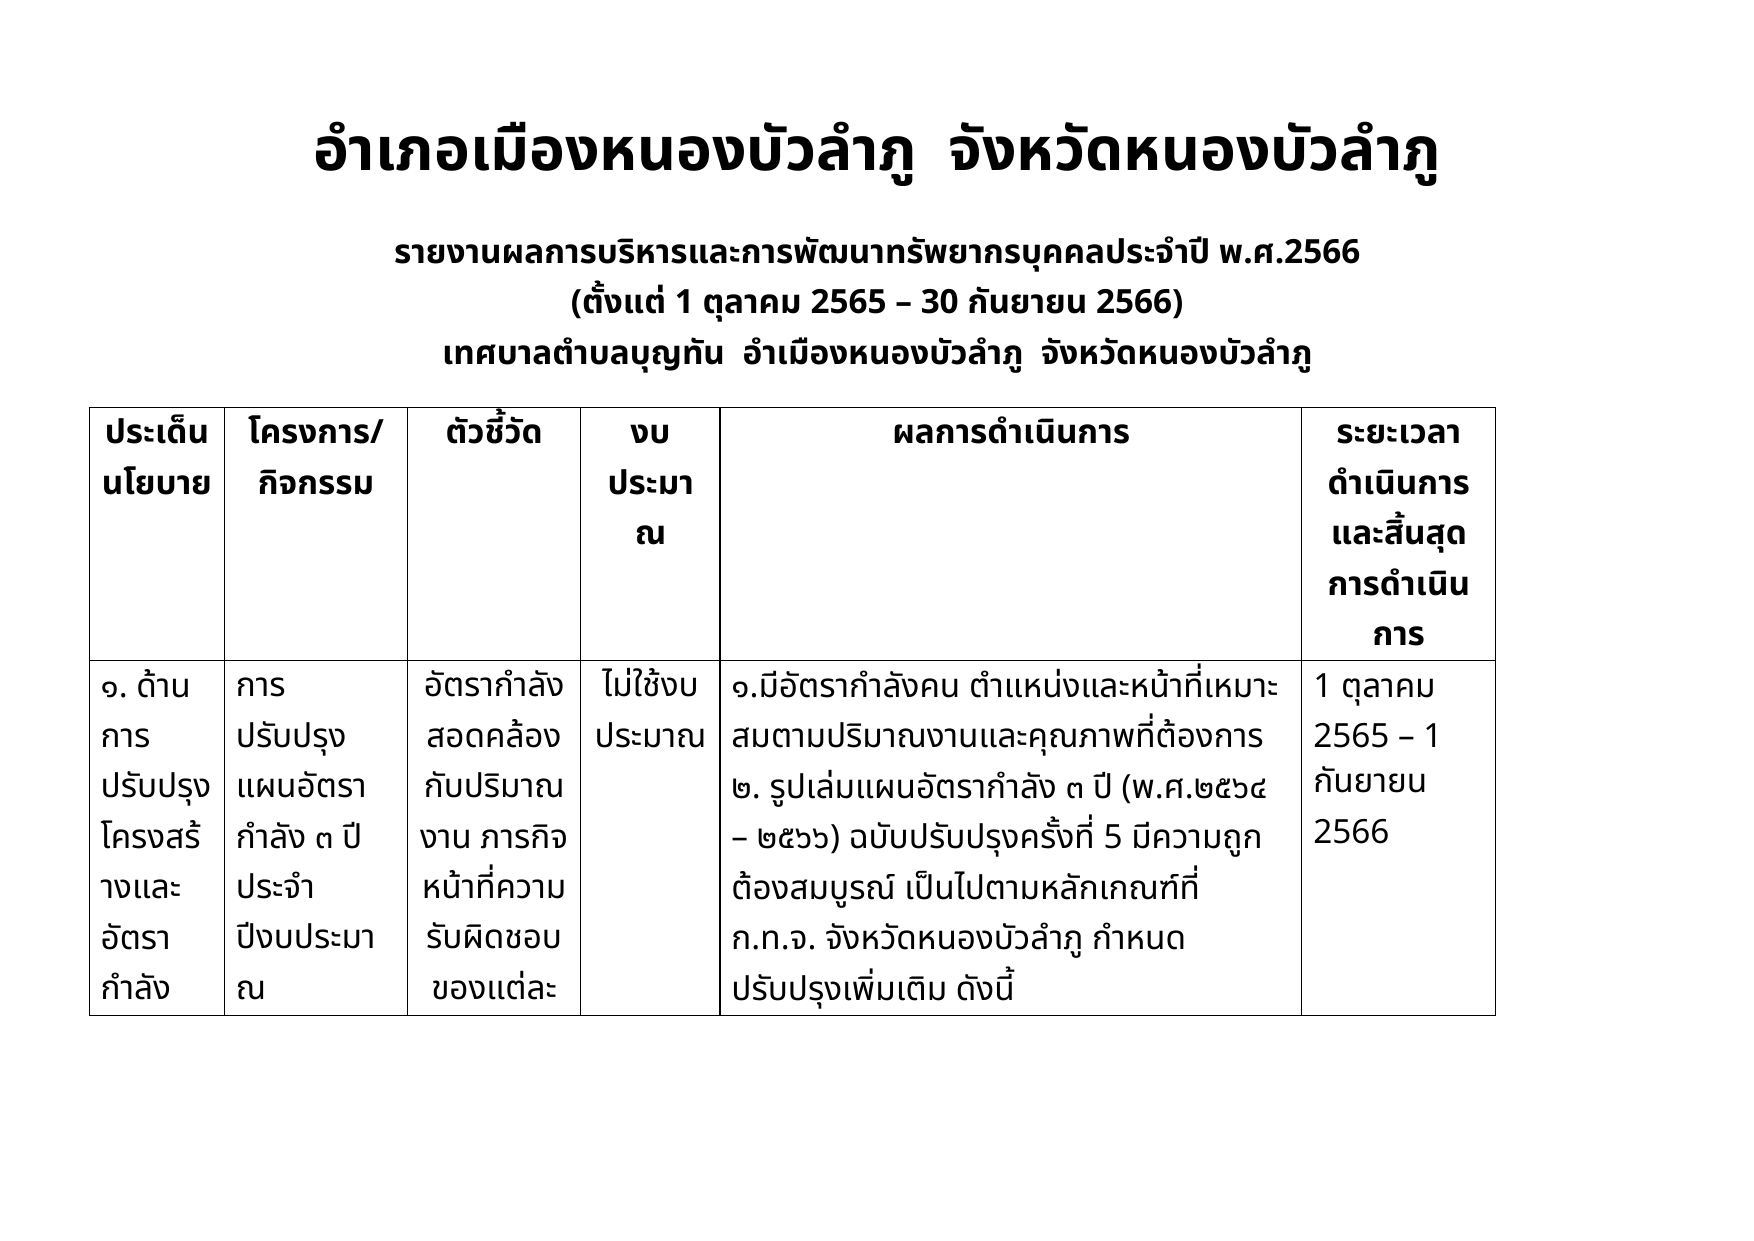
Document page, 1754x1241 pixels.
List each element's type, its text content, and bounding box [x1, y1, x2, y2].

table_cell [225, 661, 407, 1015]
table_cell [1302, 661, 1495, 1015]
text อำเภอเมืองหนองบัวลำภู จังหวัดหนองบัวลำภู [89, 106, 1665, 198]
table_header ตัวชี้วัด [408, 408, 580, 660]
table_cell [408, 661, 580, 1015]
table_cell ไม่ใช้งบประมาณ [581, 661, 719, 1015]
table_header งบประมาณ [581, 408, 719, 660]
table_header โครงการ/กิจกรรม [225, 408, 407, 660]
table_header ผลการดำเนินการ [721, 408, 1301, 660]
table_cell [90, 661, 224, 1015]
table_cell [721, 661, 1301, 1015]
table_header ประเด็นนโยบาย [90, 408, 224, 660]
text รายงานผลการบริหารและการพัฒนาทรัพยากรบุคคลประจำปี พ.ศ.2566 [89, 227, 1665, 278]
text เทศบาลตำบลบุญทัน อำเมืองหนองบัวลำภู จังหวัดหนองบัวลำภู [89, 329, 1665, 379]
text (ตั้งแต่ 1 ตุลาคม 2565 – 30 กันยายน 2566) [89, 278, 1665, 329]
table_header ระยะเวลาดำเนินการและสิ้นสุดการดำเนินการ [1302, 408, 1495, 660]
